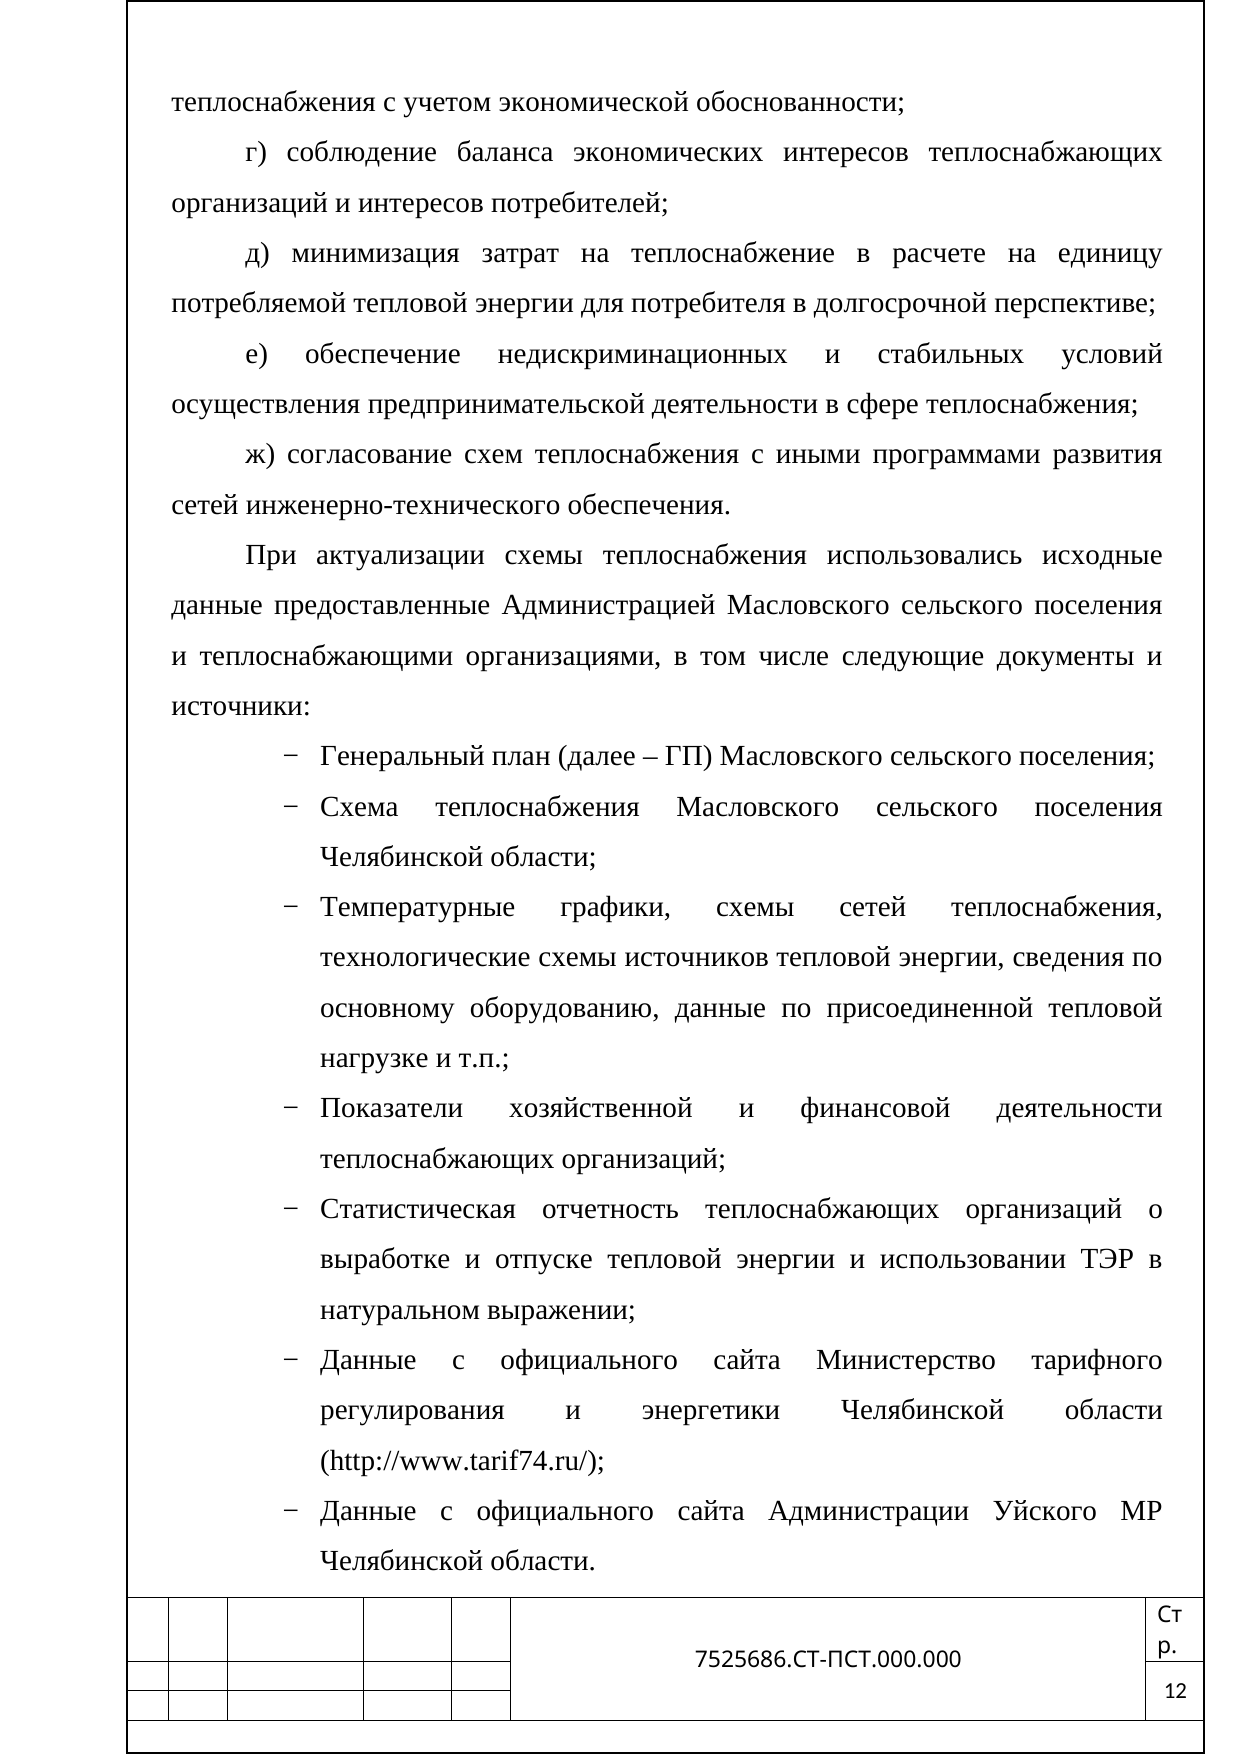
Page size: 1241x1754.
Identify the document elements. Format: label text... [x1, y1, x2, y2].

text При актуализации схемы теплоснабжения использовались исходные данные предоставленные Администрацией Масловского сельского поселения и теплоснабжающими организациями, в том числе следующие документы и источники: [171, 537, 1163, 722]
text д) минимизация затрат на теплоснабжение в расчете на единицу потребляемой тепловой энергии для потребителя в долгосрочной перспективе; [171, 235, 1163, 319]
text е) обеспечение недискриминационных и стабильных условий осуществления предпринимательской деятельности в сфере теплоснабжения; [171, 336, 1163, 420]
list Схема теплоснабжения Масловского сельского поселения Челябинской области; [282, 789, 1163, 872]
list Температурные графики, схемы сетей теплоснабжения, технологические схемы источников тепловой энергии, сведения по основному оборудованию, данные по присоединенной тепловой нагрузке и т.п.; [282, 889, 1163, 1074]
list Статистическая отчетность теплоснабжающих организаций о выработке и отпуске тепловой энергии и использовании ТЭР в натуральном выражении; [282, 1191, 1163, 1325]
text г) соблюдение баланса экономических интересов теплоснабжающих организаций и интересов потребителей; [171, 134, 1163, 218]
list Данные с официального сайта Администрации Уйского МР Челябинской области. [282, 1493, 1163, 1577]
list Генеральный план (далее – ГП) Масловского сельского поселения; [282, 738, 1163, 772]
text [171, 84, 1163, 118]
text ж) согласование схем теплоснабжения с иными программами развития сетей инженерно-технического обеспечения. [171, 436, 1163, 520]
list Показатели хозяйственной и финансовой деятельности теплоснабжающих организаций; [282, 1091, 1163, 1174]
list Данные с официального сайта Министерство тарифного регулирования и энергетики Челябинской области (http://www.tarif74.ru/); [282, 1342, 1163, 1476]
